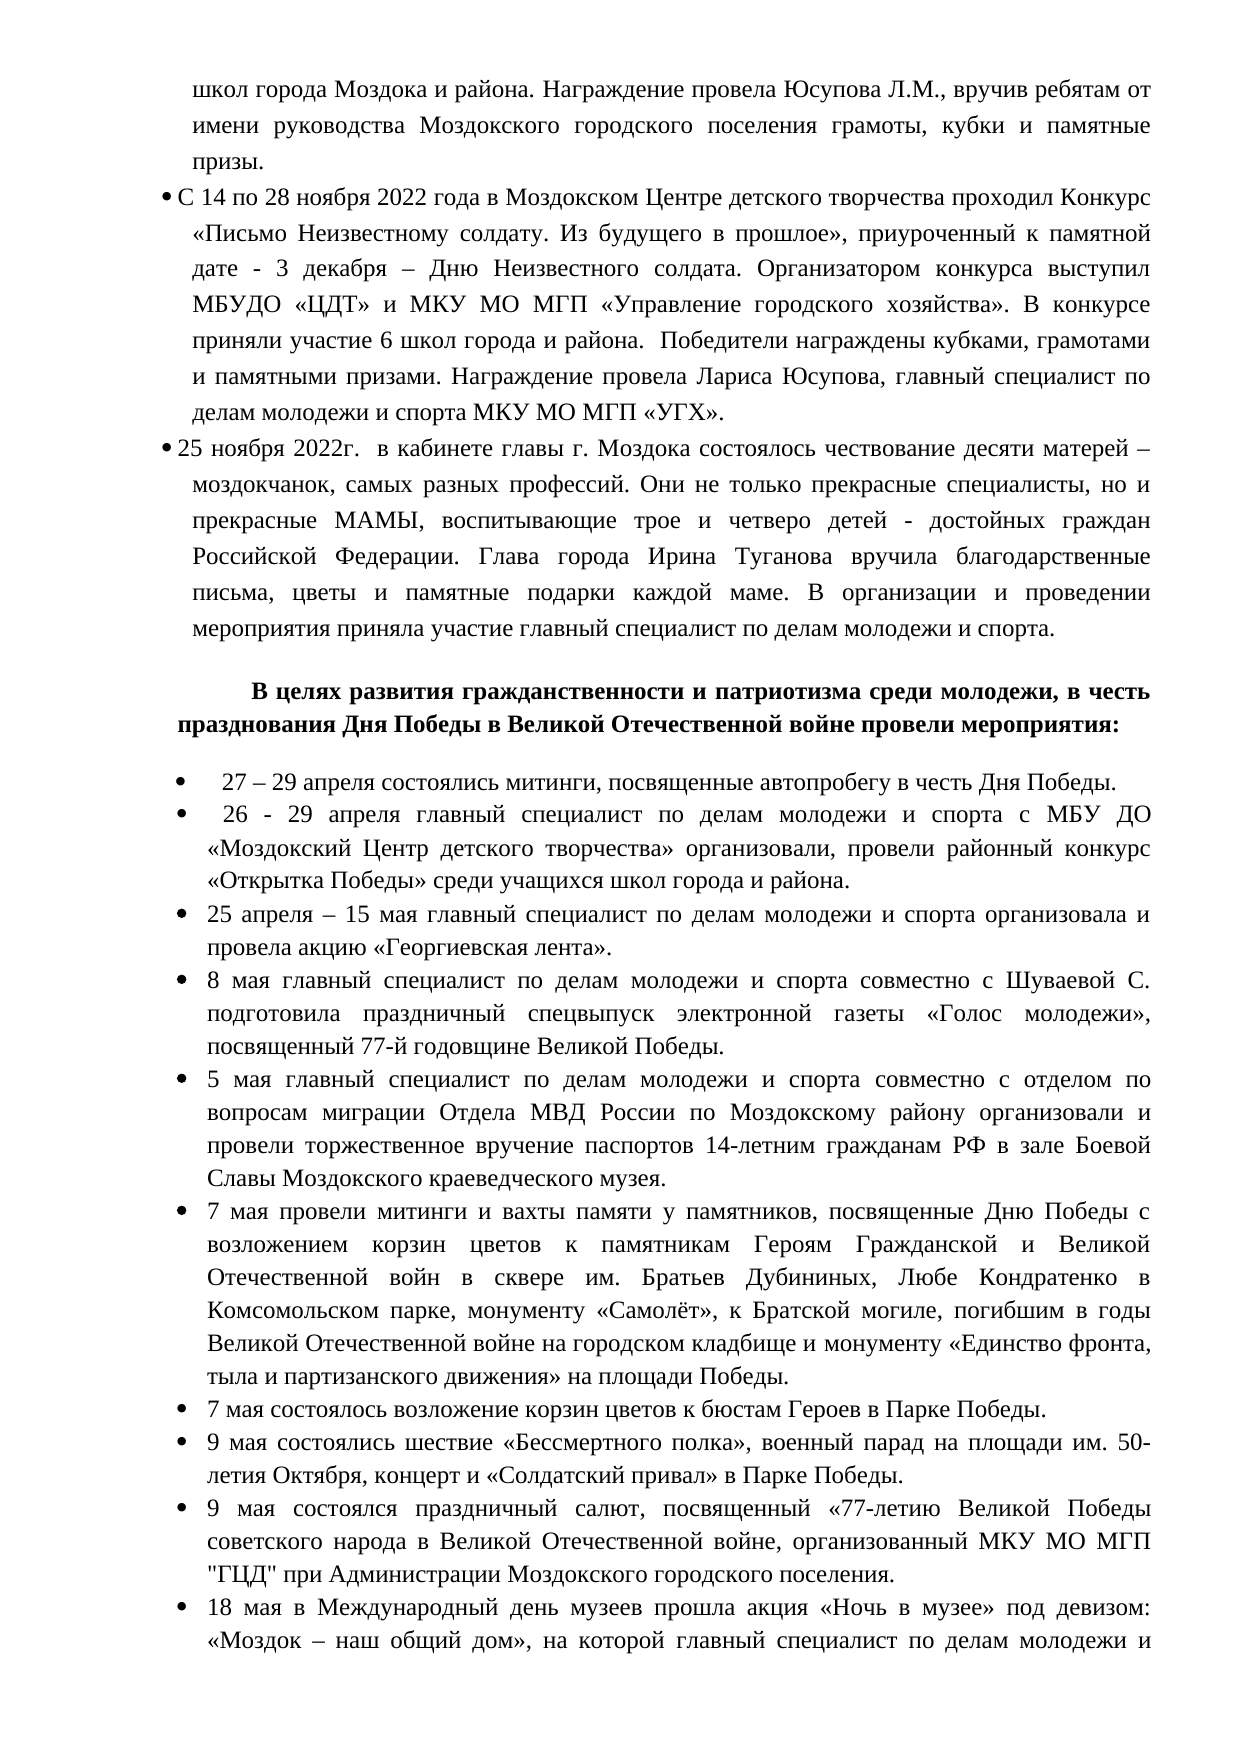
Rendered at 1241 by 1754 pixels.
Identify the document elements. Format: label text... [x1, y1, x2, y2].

list В целях развития гражданственности и патриотизма среди молодежи, в честь празднования Дня Победы в Великой Отечественной войне провели мероприятия: [177, 676, 1152, 737]
list 27 – 29 апреля состоялись митинги, посвященные автопробегу в честь Дня Победы. [176, 767, 1152, 795]
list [162, 74, 1152, 174]
list С 14 по 28 ноября 2022 года в Моздокском Центре детского творчества проходил Конкурс «Письмо Неизвестному солдату. Из будущего в прошлое», приуроченный к памятной дате - 3 декабря – Дню Неизвестного солдата. Организатором конкурса выступил МБУДО «ЦДТ» и МКУ МО МГП «Управление городского хозяйства». В конкурсе приняли участие 6 школ города и района. Победители награждены кубками, грамотами и памятными призами. Награждение провела Лариса Юсупова, главный специалист по делам молодежи и спорта МКУ МО МГП «УГХ». [162, 182, 1152, 426]
list 5 мая главный специалист по делам молодежи и спорта совместно с отделом по вопросам миграции Отдела МВД России по Моздокскому району организовали и провели торжественное вручение паспортов 14-летним гражданам РФ в зале Боевой Славы Моздокского краеведческого музея. [177, 1064, 1152, 1192]
list 7 мая провели митинги и вахты памяти у памятников, посвященные Дню Победы с возложением корзин цветов к памятникам Героям Гражданской и Великой Отечественной войн в сквере им. Братьев Дубининых, Любе Кондратенко в Комсомольском парке, монументу «Самолёт», к Братской могиле, погибшим в годы Великой Отечественной войне на городском кладбище и монументу «Единство фронта, тыла и партизанского движения» на площади Победы. [177, 1196, 1152, 1390]
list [177, 1592, 1152, 1654]
list 25 ноября 2022г. в кабинете главы г. Моздока состоялось чествование десяти матерей – моздокчанок, самых разных профессий. Они не только прекрасные специалисты, но и прекрасные МАМЫ, воспитывающие трое и четверо детей - достойных граждан Российской Федерации. Глава города Ирина Туганова вручила благодарственные письма, цветы и памятные подарки каждой маме. В организации и проведении мероприятия приняла участие главный специалист по делам молодежи и спорта. [162, 433, 1152, 642]
list 9 мая состоялись шествие «Бессмертного полка», военный парад на площади им. 50-летия Октября, концерт и «Солдатский привал» в Парке Победы. [177, 1427, 1152, 1489]
list 7 мая состоялось возложение корзин цветов к бюстам Героев в Парке Победы. [177, 1394, 1152, 1423]
list 9 мая состоялся праздничный салют, посвященный «77-летию Великой Победы советского народа в Великой Отечественной войне, организованный МКУ МО МГП "ГЦД" при Администрации Моздокского городского поселения. [177, 1493, 1152, 1588]
list 26 - 29 апреля главный специалист по делам молодежи и спорта с МБУ ДО «Моздокский Центр детского творчества» организовали, провели районный конкурс «Открытка Победы» среди учащихся школ города и района. [177, 799, 1152, 894]
list 25 апреля – 15 мая главный специалист по делам молодежи и спорта организовала и провела акцию «Георгиевская лента». [177, 899, 1152, 960]
list 8 мая главный специалист по делам молодежи и спорта совместно с Шуваевой С. подготовила праздничный спецвыпуск электронной газеты «Голос молодежи», посвященный 77-й годовщине Великой Победы. [177, 965, 1152, 1059]
